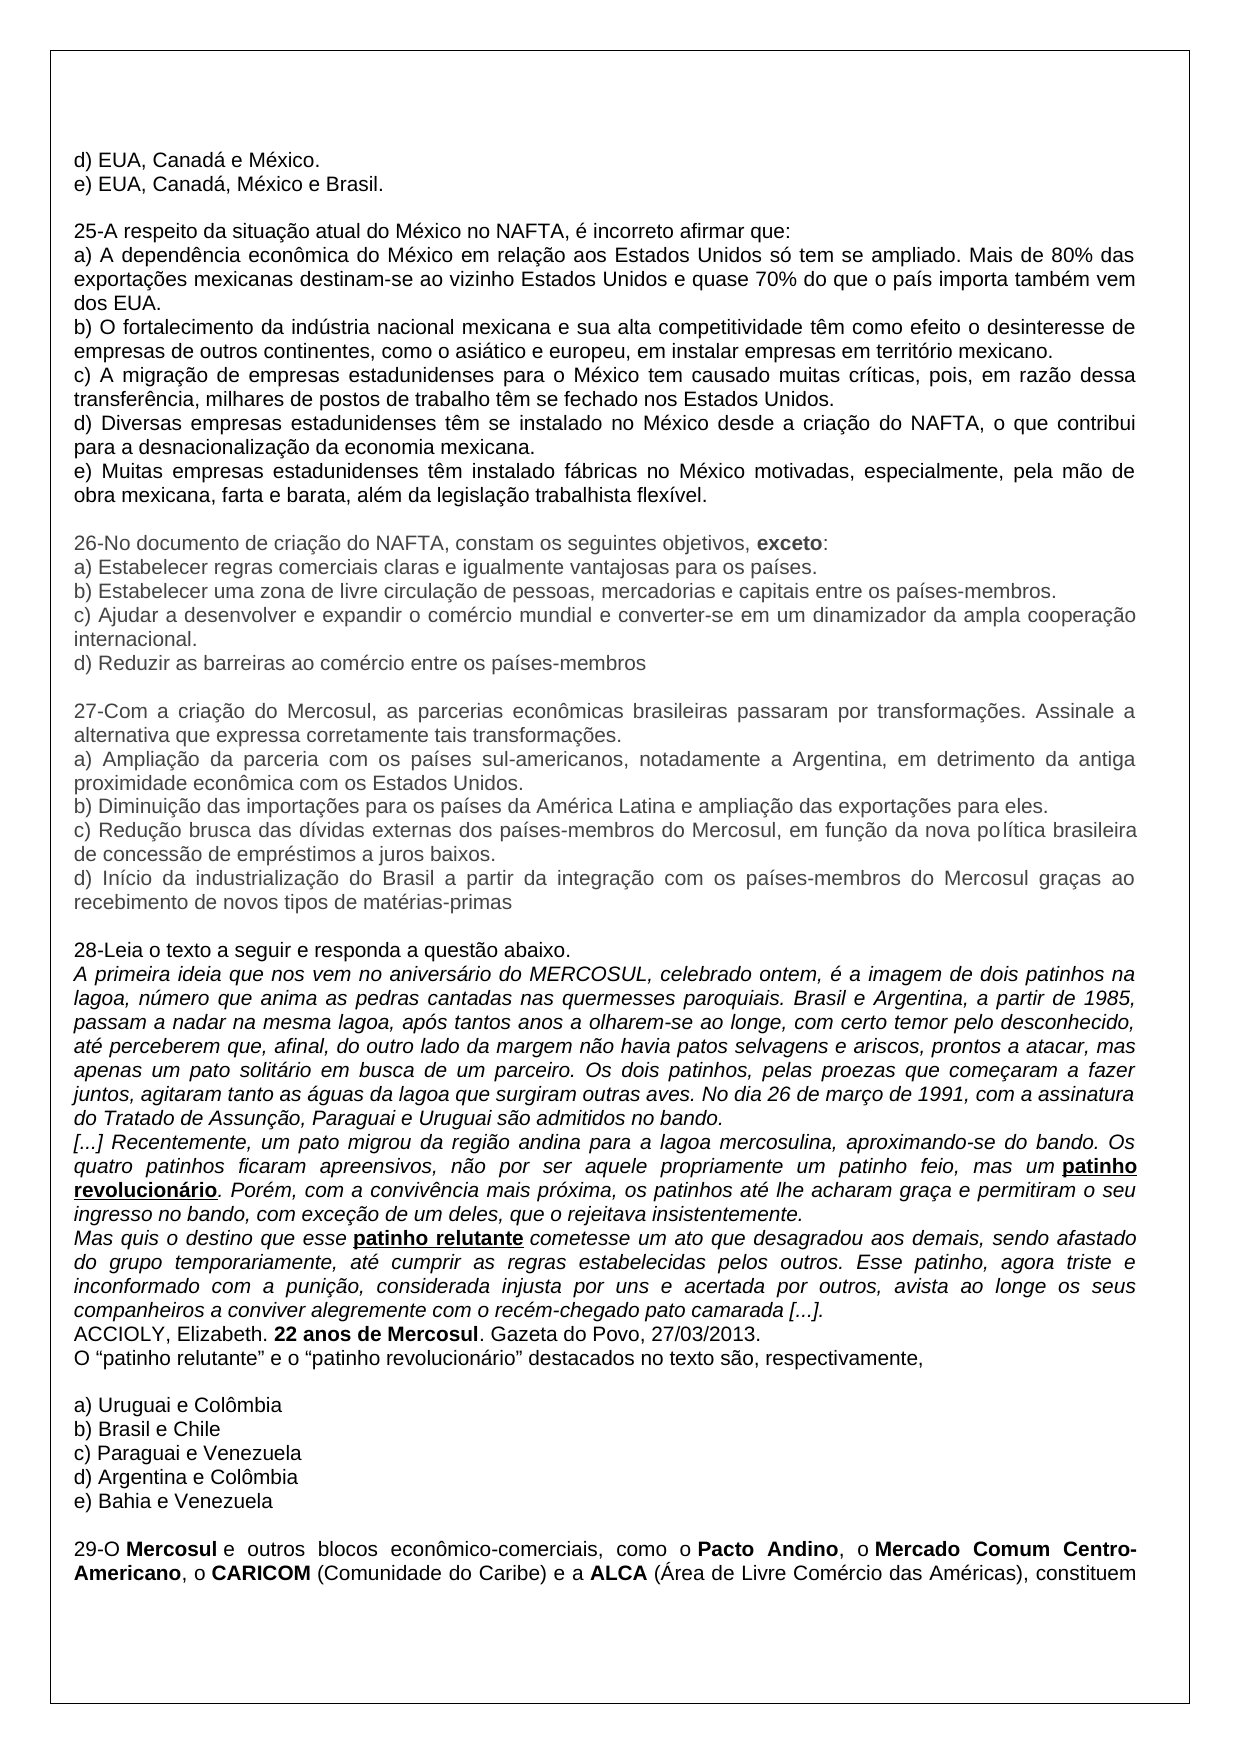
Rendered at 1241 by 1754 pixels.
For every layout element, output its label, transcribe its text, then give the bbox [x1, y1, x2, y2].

text Mas quis o destino que esse patinho relutante cometesse um ato que desagradou aos demais, sendo afastado do grupo temporariamente, até cumprir as regras estabelecidas pelos outros. Esse patinho, agora triste e inconformado com a punição, considerada injusta por uns e acertada por outros, avista ao longe os seus companheiros a conviver alegremente com o recém-chegado pato camarada [...]. [74, 1226, 1137, 1321]
text b) Diminuição das importações para os países da América Latina e ampliação das exportações para eles. [74, 794, 1137, 818]
text b) Estabelecer uma zona de livre circulação de pessoas, mercadorias e capitais entre os países-membros. [74, 579, 1137, 603]
text a) Ampliação da parceria com os países sul-americanos, notadamente a Argentina, em detrimento da antiga proximidade econômica com os Estados Unidos. [74, 746, 1137, 794]
text b) O fortalecimento da indústria nacional mexicana e sua alta competitividade têm como efeito o desinteresse de empresas de outros continentes, como o asiático e europeu, em instalar empresas em território mexicano. [74, 315, 1137, 363]
text d) Diversas empresas estadunidenses têm se instalado no México desde a criação do NAFTA, o que contribui para a desnacionalização da economia mexicana. [74, 411, 1137, 459]
text ACCIOLY, Elizabeth. 22 anos de Mercosul. Gazeta do Povo, 27/03/2013. [74, 1321, 1137, 1345]
text c) Ajudar a desenvolver e expandir o comércio mundial e converter-se em um dinamizador da ampla cooperação internacional. [74, 603, 1137, 651]
text e) EUA, Canadá, México e Brasil. [74, 171, 1137, 195]
text O “patinho relutante” e o “patinho revolucionário” destacados no texto são, respectivamente, [74, 1345, 1137, 1369]
text e) Bahia e Venezuela [74, 1489, 1137, 1513]
text d) Reduzir as barreiras ao comércio entre os países-membros [74, 651, 1137, 674]
text 26-No documento de criação do NAFTA, constam os seguintes objetivos, exceto: [74, 531, 1137, 555]
text a) A dependência econômica do México em relação aos Estados Unidos só tem se ampliado. Mais de 80% das exportações mexicanas destinam-se ao vizinho Estados Unidos e quase 70% do que o país importa também vem dos EUA. [74, 243, 1137, 315]
text a) Uruguai e Colômbia [74, 1393, 1137, 1417]
text d) Argentina e Colômbia [74, 1465, 1137, 1489]
text 27-Com a criação do Mercosul, as parcerias econômicas brasileiras passaram por transformações. Assinale a alternativa que expressa corretamente tais transformações. [74, 698, 1137, 746]
text 28-Leia o texto a seguir e responda a questão abaixo. [74, 938, 1137, 962]
text A primeira ideia que nos vem no aniversário do MERCOSUL, celebrado ontem, é a imagem de dois patinhos na lagoa, número que anima as pedras cantadas nas quermesses paroquiais. Brasil e Argentina, a partir de 1985, passam a nadar na mesma lagoa, após tantos anos a olharem-se ao longe, com certo temor pelo desconhecido, até perceberem que, afinal, do outro lado da margem não havia patos selvagens e ariscos, prontos a atacar, mas apenas um pato solitário em busca de um parceiro. Os dois patinhos, pelas proezas que começaram a fazer juntos, agitaram tanto as águas da lagoa que surgiram outras aves. No dia 26 de março de 1991, com a assinatura do Tratado de Assunção, Paraguai e Uruguai são admitidos no bando. [74, 962, 1137, 1130]
text [...] Recentemente, um pato migrou da região andina para a lagoa mercosulina, aproximando-se do bando. Os quatro patinhos ficaram apreensivos, não por ser aquele propriamente um patinho feio, mas um patinho revolucionário. Porém, com a convivência mais próxima, os patinhos até lhe acharam graça e permitiram o seu ingresso no bando, com exceção de um deles, que o rejeitava insistentemente. [74, 1130, 1137, 1226]
text a) Estabelecer regras comerciais claras e igualmente vantajosas para os países. [74, 555, 1137, 579]
text c) A migração de empresas estadunidenses para o México tem causado muitas críticas, pois, em razão dessa transferência, milhares de postos de trabalho têm se fechado nos Estados Unidos. [74, 363, 1137, 411]
text d) Início da industrialização do Brasil a partir da integração com os países-membros do Mercosul graças ao recebimento de novos tipos de matérias-primas [74, 866, 1137, 914]
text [74, 1537, 1137, 1585]
text d) EUA, Canadá e México. [74, 147, 1137, 171]
text c) Redução brusca das dívidas externas dos países-membros do Mercosul, em função da nova política brasileira de concessão de empréstimos a juros baixos. [74, 818, 1137, 866]
text 25-A respeito da situação atual do México no NAFTA, é incorreto afirmar que: [74, 219, 1137, 243]
text e) Muitas empresas estadunidenses têm instalado fábricas no México motivadas, especialmente, pela mão de obra mexicana, farta e barata, além da legislação trabalhista flexível. [74, 459, 1137, 507]
text c) Paraguai e Venezuela [74, 1441, 1137, 1465]
text b) Brasil e Chile [74, 1417, 1137, 1441]
